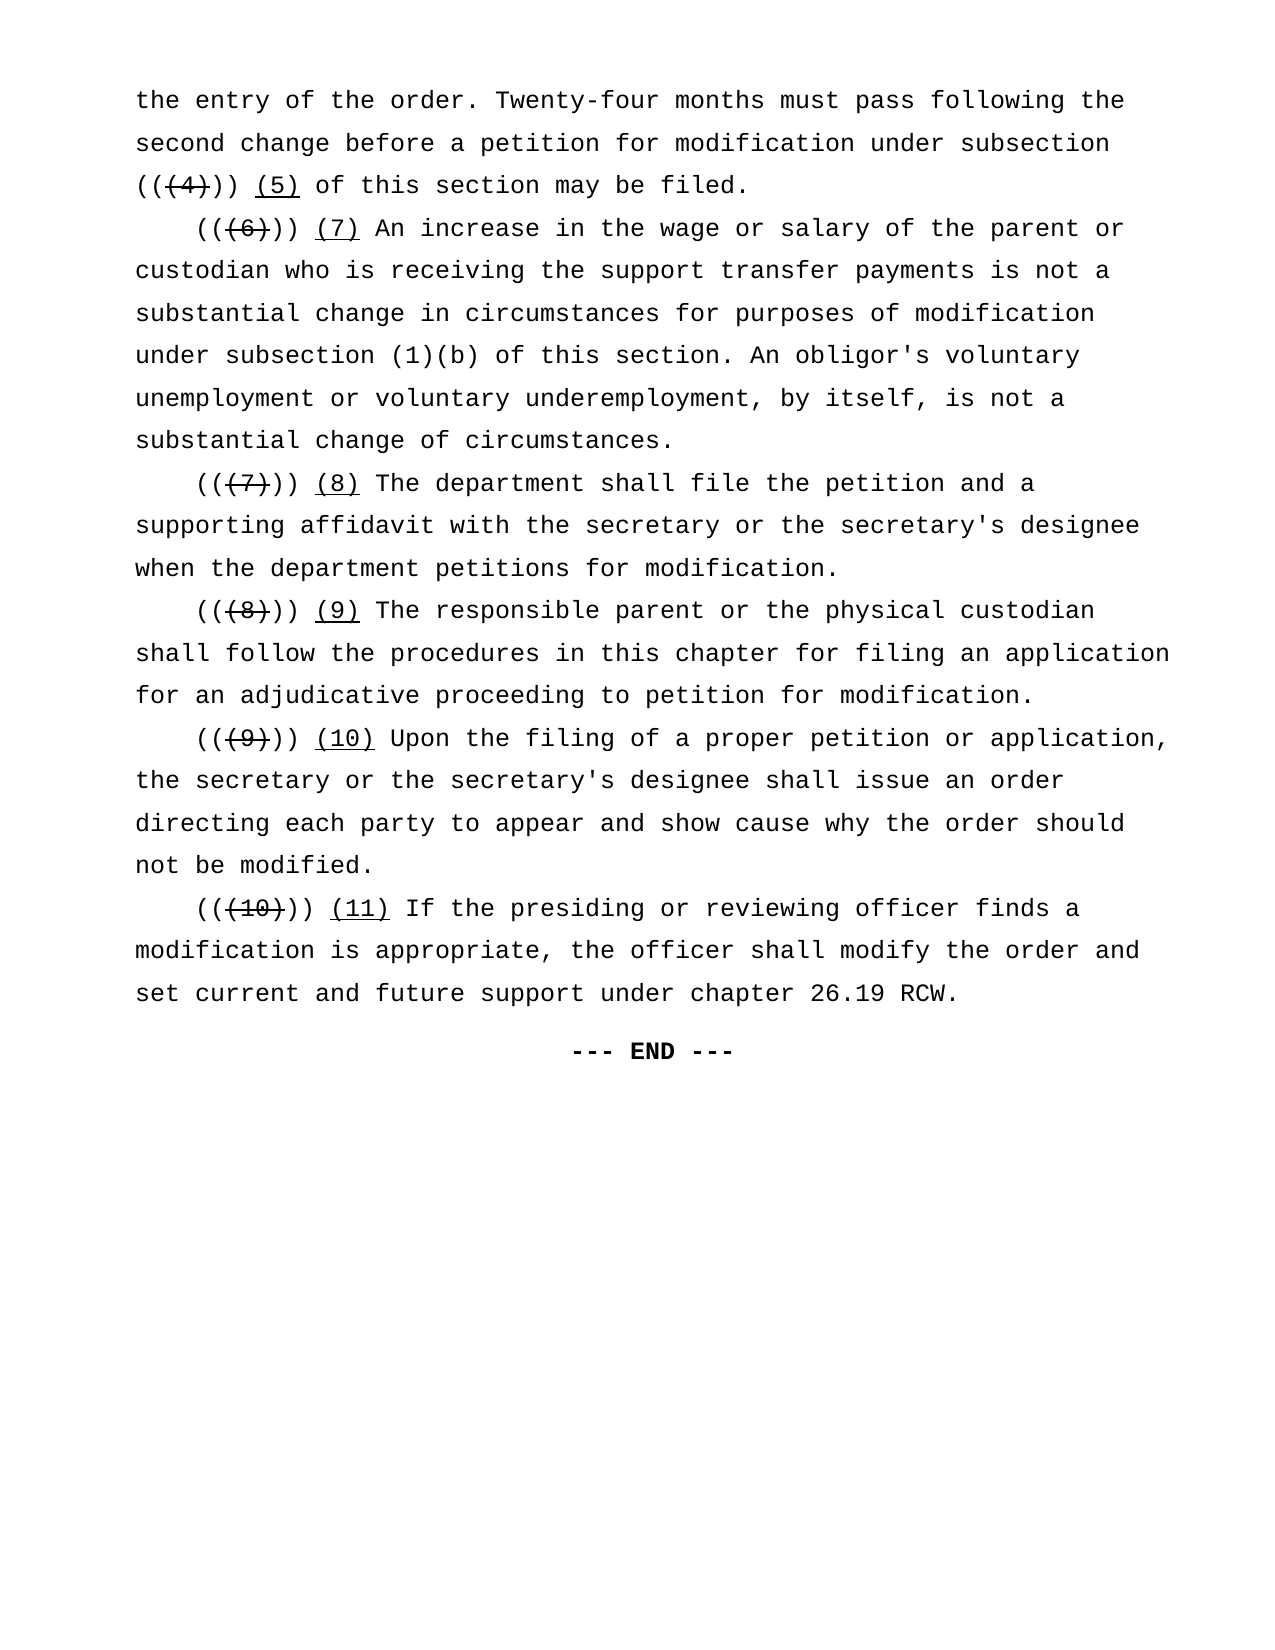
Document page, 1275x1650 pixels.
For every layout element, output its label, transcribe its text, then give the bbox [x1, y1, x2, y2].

text --- END --- [135, 1038, 1170, 1067]
text (((10))) (11) If the presiding or reviewing officer finds a modification is appropriate, the officer shall modify the order and set current and future support under chapter 26.19 RCW. [135, 882, 1170, 1010]
text (((7))) (8) The department shall file the petition and a supporting affidavit with the secretary or the secretary's designee when the department petitions for modification. [135, 457, 1170, 585]
text (((6))) (7) An increase in the wage or salary of the parent or custodian who is receiving the support transfer payments is not a substantial change in circumstances for purposes of modification under subsection (1)(b) of this section. An obligor's voluntary unemployment or voluntary underemployment, by itself, is not a substantial change of circumstances. [135, 202, 1170, 457]
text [135, 75, 1170, 202]
text (((8))) (9) The responsible parent or the physical custodian shall follow the procedures in this chapter for filing an application for an adjudicative proceeding to petition for modification. [135, 585, 1170, 712]
text (((9))) (10) Upon the filing of a proper petition or application, the secretary or the secretary's designee shall issue an order directing each party to appear and show cause why the order should not be modified. [135, 712, 1170, 882]
